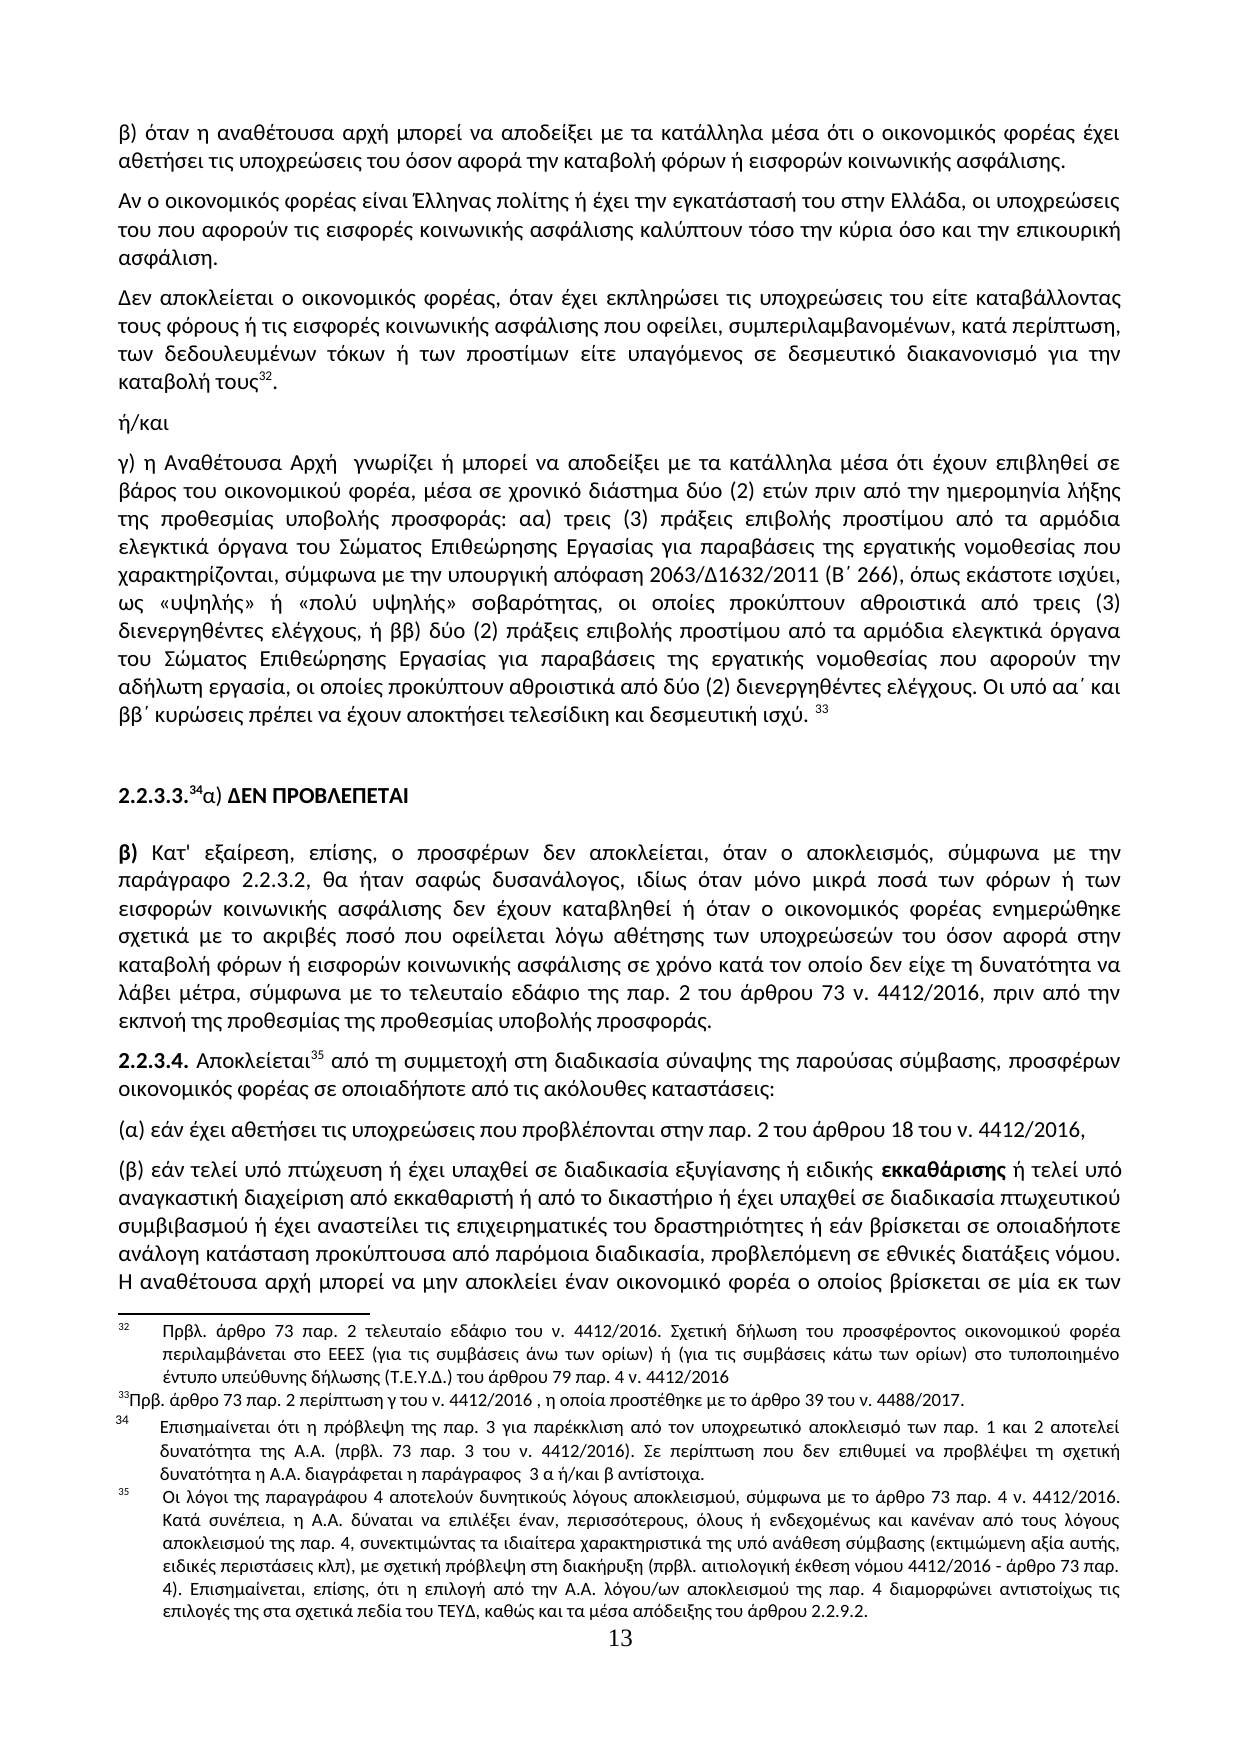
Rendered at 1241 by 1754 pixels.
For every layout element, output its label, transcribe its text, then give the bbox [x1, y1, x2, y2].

text 2.2.3.3.α) ΔΕΝ ΠΡΟΒΛΕΠΕΤΑΙ [118, 782, 1122, 809]
text 2.2.3.4. Αποκλείεται από τη συμμετοχή στη διαδικασία σύναψης της παρούσας σύμβασης, προσφέρων οικονομικός φορέας σε οποιαδήποτε από τις ακόλουθες καταστάσεις: [118, 1046, 1122, 1102]
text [118, 1155, 1122, 1295]
text Αν ο οικονομικός φορέας είναι Έλληνας πολίτης ή έχει την εγκατάστασή του στην Ελλάδα, οι υποχρεώσεις του που αφορούν τις εισφορές κοινωνικής ασφάλισης καλύπτουν τόσο την κύρια όσο και την επικουρική ασφάλιση. [118, 187, 1122, 271]
text Δεν αποκλείεται ο οικονομικός φορέας, όταν έχει εκπληρώσει τις υποχρεώσεις του είτε καταβάλλοντας τους φόρους ή τις εισφορές κοινωνικής ασφάλισης που οφείλει, συμπεριλαμβανομένων, κατά περίπτωση, των δεδουλευμένων τόκων ή των προστίμων είτε υπαγόμενος σε δεσμευτικό διακανονισμό για την καταβολή τους. [118, 283, 1122, 395]
text γ) η Αναθέτουσα Αρχή γνωρίζει ή μπορεί να αποδείξει με τα κατάλληλα μέσα ότι έχουν επιβληθεί σε βάρος του οικονομικού φορέα, μέσα σε χρονικό διάστημα δύο (2) ετών πριν από την ημερομηνία λήξης της προθεσμίας υποβολής προσφοράς: αα) τρεις (3) πράξεις επιβολής προστίμου από τα αρμόδια ελεγκτικά όργανα του Σώματος Επιθεώρησης Εργασίας για παραβάσεις της εργατικής νομοθεσίας που χαρακτηρίζονται, σύμφωνα με την υπουργική απόφαση 2063/Δ1632/2011 (Β΄ 266), όπως εκάστοτε ισχύει, ως «υψηλής» ή «πολύ υψηλής» σοβαρότητας, οι οποίες προκύπτουν αθροιστικά από τρεις (3) διενεργηθέντες ελέγχους, ή ββ) δύο (2) πράξεις επιβολής προστίμου από τα αρμόδια ελεγκτικά όργανα του Σώματος Επιθεώρησης Εργασίας για παραβάσεις της εργατικής νομοθεσίας που αφορούν την αδήλωτη εργασία, οι οποίες προκύπτουν αθροιστικά από δύο (2) διενεργηθέντες ελέγχους. Οι υπό αα΄ και ββ΄ κυρώσεις πρέπει να έχουν αποκτήσει τελεσίδικη και δεσμευτική ισχύ. [118, 448, 1122, 728]
text (α) εάν έχει αθετήσει τις υποχρεώσεις που προβλέπονται στην παρ. 2 του άρθρου 18 του ν. 4412/2016, [118, 1115, 1122, 1143]
text ή/και [118, 408, 1122, 436]
text β) Κατ' εξαίρεση, επίσης, ο προσφέρων δεν αποκλείεται, όταν ο αποκλεισμός, σύμφωνα με την παράγραφο 2.2.3.2, θα ήταν σαφώς δυσανάλογος, ιδίως όταν μόνο μικρά ποσά των φόρων ή των εισφορών κοινωνικής ασφάλισης δεν έχουν καταβληθεί ή όταν ο οικονομικός φορέας ενημερώθηκε σχετικά με το ακριβές ποσό που οφείλεται λόγω αθέτησης των υποχρεώσεών του όσον αφορά στην καταβολή φόρων ή εισφορών κοινωνικής ασφάλισης σε χρόνο κατά τον οποίο δεν είχε τη δυνατότητα να λάβει μέτρα, σύμφωνα με το τελευταίο εδάφιο της παρ. 2 του άρθρου 73 ν. 4412/2016, πριν από την εκπνοή της προθεσμίας της προθεσμίας υποβολής προσφοράς. [118, 838, 1122, 1034]
text β) όταν η αναθέτουσα αρχή μπορεί να αποδείξει με τα κατάλληλα μέσα ότι ο οικονομικός φορέας έχει αθετήσει τις υποχρεώσεις του όσον αφορά την καταβολή φόρων ή εισφορών κοινωνικής ασφάλισης. [118, 118, 1122, 174]
